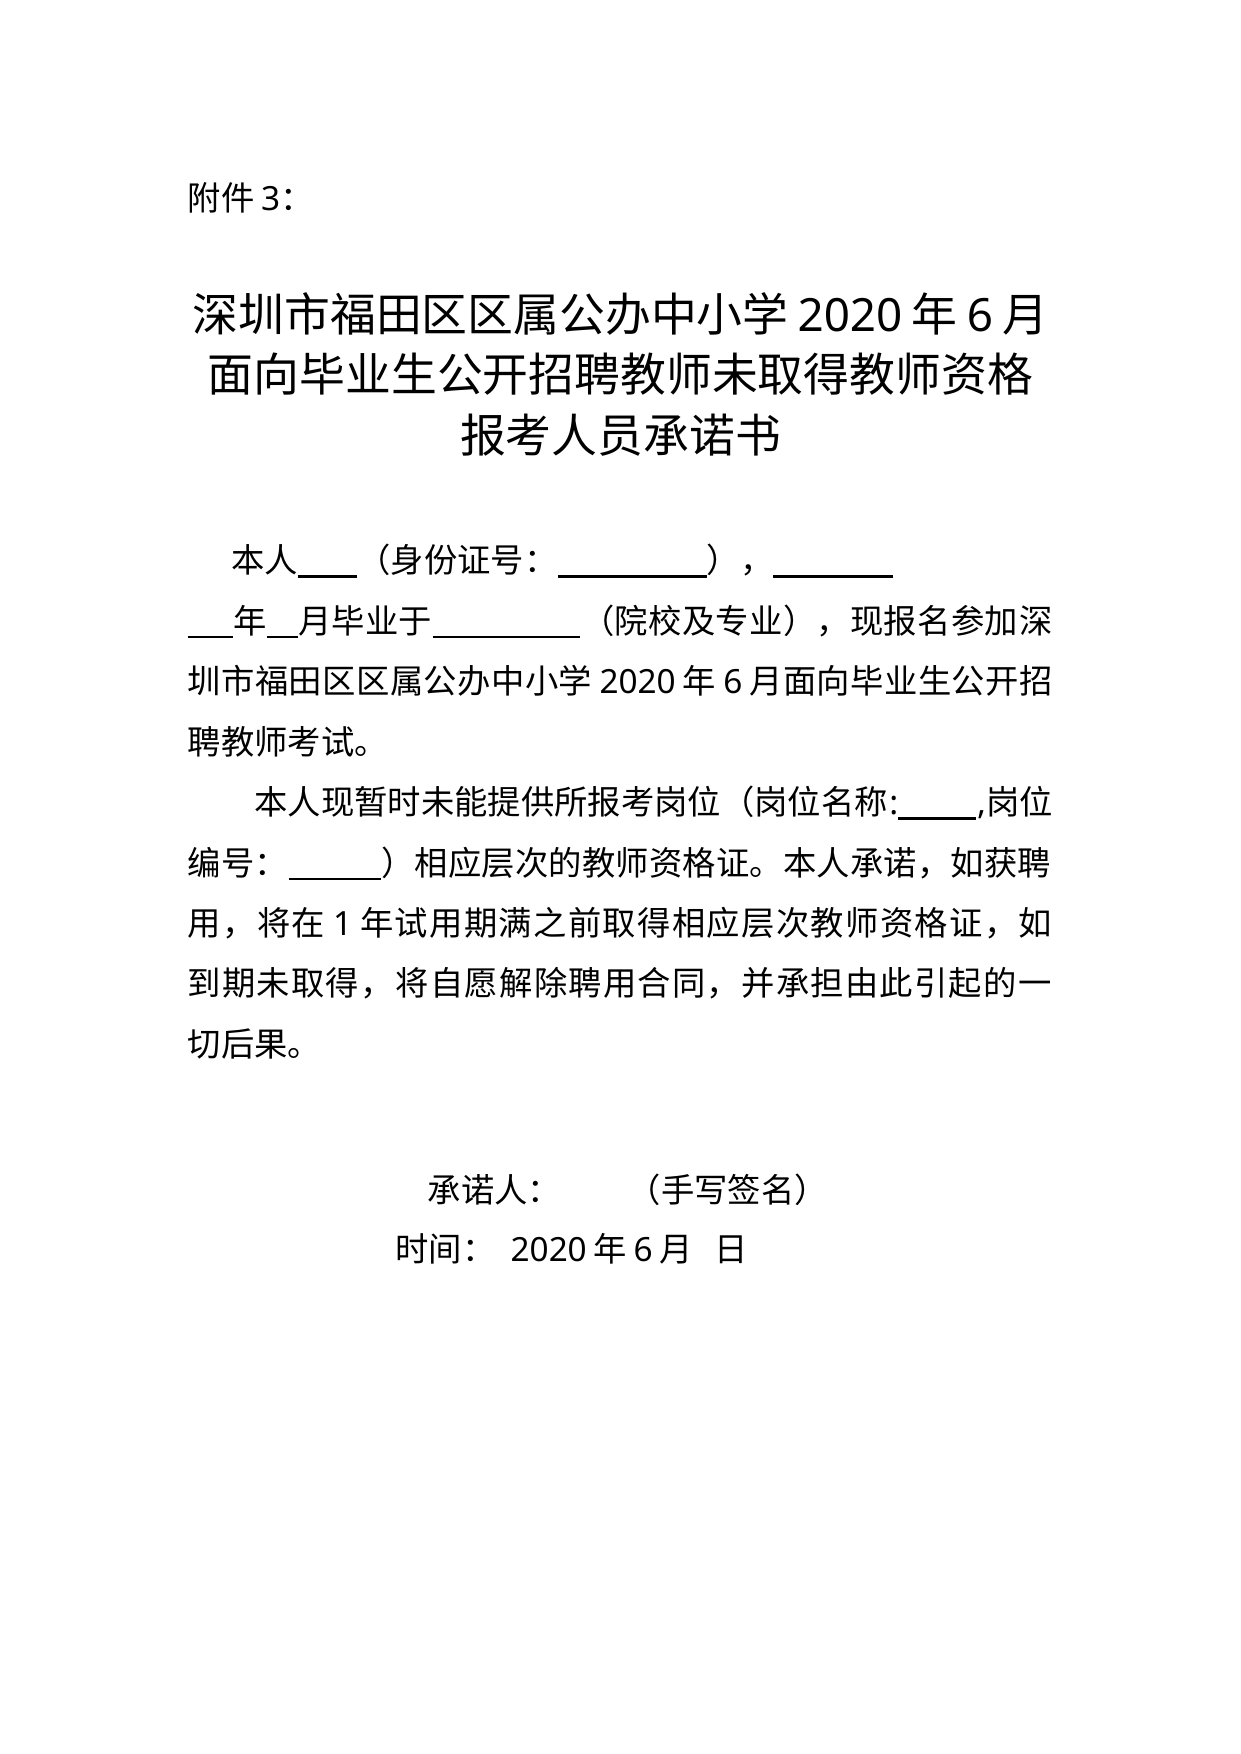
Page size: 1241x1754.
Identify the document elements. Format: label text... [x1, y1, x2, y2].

text 时间： 2020年6月 日 [187, 1214, 1053, 1279]
text 附件3： [187, 162, 1053, 222]
text 本人现暂时未能提供所报考岗位（岗位名称: ,岗位编号： ）相应层次的教师资格证。本人承诺，如获聘用，将在1年试用期满之前取得相应层次教师资格证，如到期未取得，将自愿解除聘用合同，并承担由此引起的一切后果。 [187, 766, 1053, 1068]
text 本人 （身份证号： ）， [187, 524, 1053, 585]
text 年 月毕业于 （院校及专业），现报名参加深圳市福田区区属公办中小学2020年6月面向毕业生公开招聘教师考试。 [187, 585, 1053, 766]
text 深圳市福田区区属公办中小学2020年6月面向毕业生公开招聘教师未取得教师资格报考人员承诺书 [187, 283, 1053, 464]
text 承诺人： （手写签名） [187, 1154, 1053, 1214]
